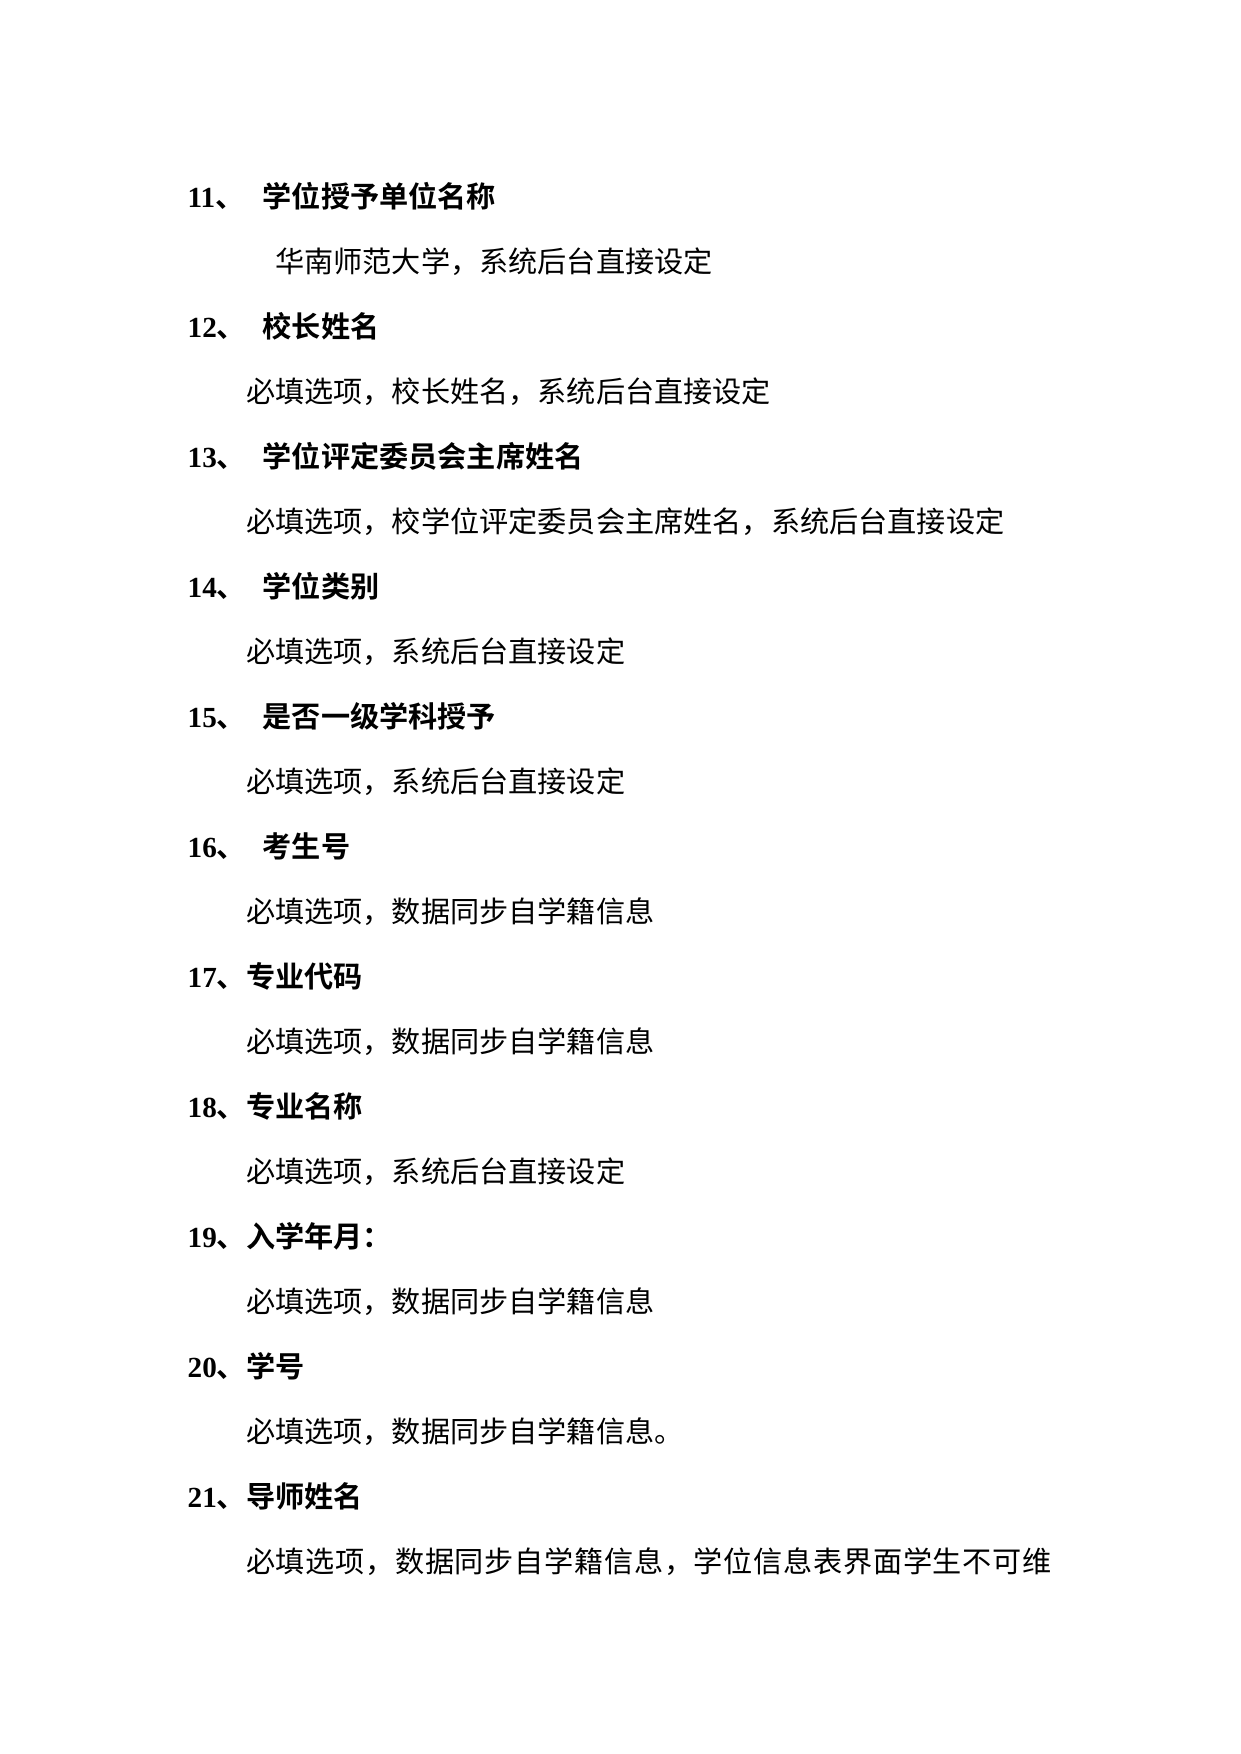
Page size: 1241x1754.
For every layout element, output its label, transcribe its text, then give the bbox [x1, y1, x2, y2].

text 17、专业代码 [187, 942, 1053, 1007]
text 必填选项，系统后台直接设定 [187, 617, 1053, 682]
text 必填选项，校长姓名，系统后台直接设定 [187, 357, 1053, 422]
text 必填选项，系统后台直接设定 [187, 747, 1053, 812]
list 21、导师姓名 [187, 1462, 1053, 1527]
text 必填选项，数据同步自学籍信息 [187, 877, 1053, 942]
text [187, 1527, 1053, 1592]
list 18、专业名称 [187, 1072, 1053, 1137]
text 华南师范大学，系统后台直接设定 [187, 227, 1053, 292]
text 必填选项，系统后台直接设定 [187, 1137, 1053, 1202]
list 学位授予单位名称 [187, 162, 1053, 227]
list 学位评定委员会主席姓名 [187, 422, 1053, 487]
list 19、入学年月： [187, 1202, 1053, 1267]
list 20、学号 [187, 1332, 1053, 1397]
text 必填选项，校学位评定委员会主席姓名，系统后台直接设定 [187, 487, 1053, 552]
text 必填选项，数据同步自学籍信息 [187, 1007, 1053, 1072]
list 学位类别 [187, 552, 1053, 617]
list 考生号 [187, 812, 1053, 877]
list 校长姓名 [187, 292, 1053, 357]
list 是否一级学科授予 [187, 682, 1053, 747]
text 必填选项，数据同步自学籍信息 [187, 1267, 1053, 1332]
text 必填选项，数据同步自学籍信息。 [187, 1397, 1053, 1462]
